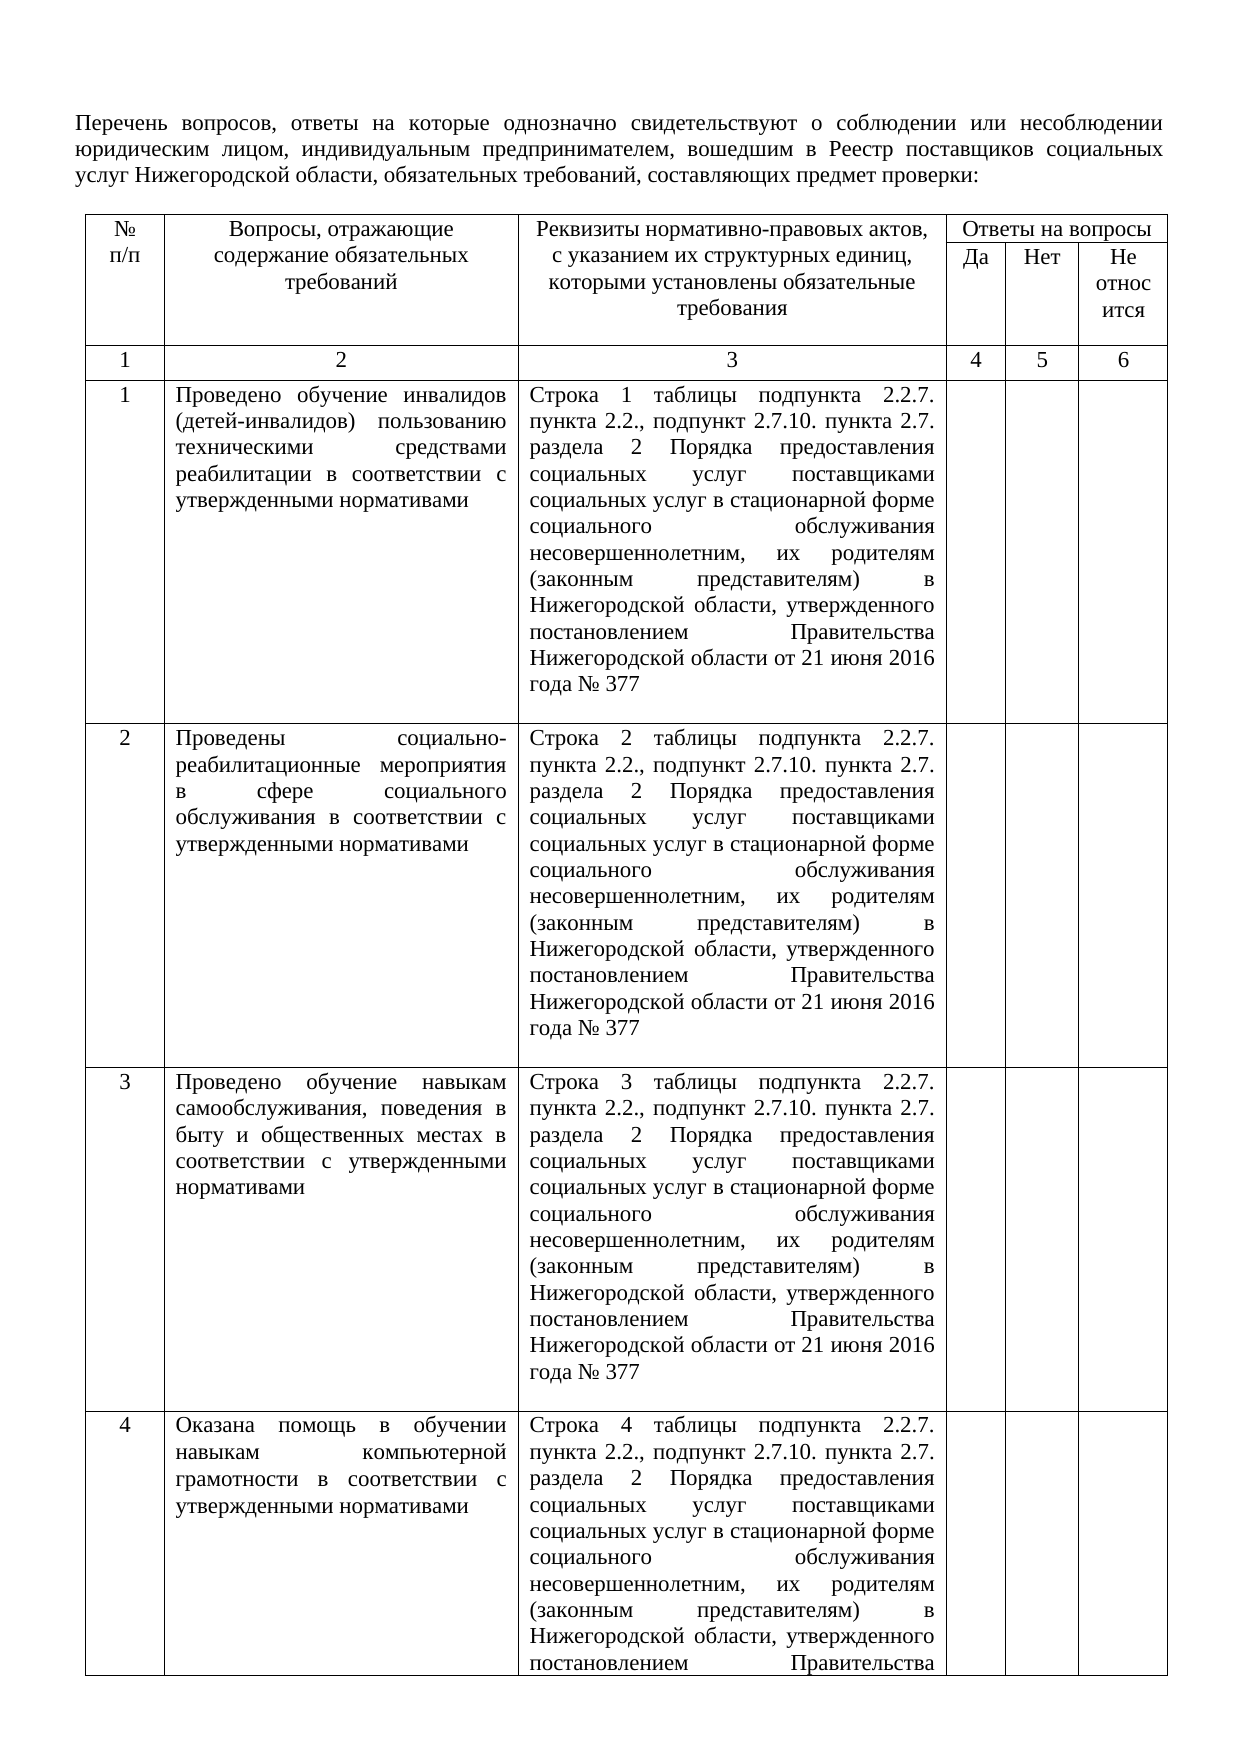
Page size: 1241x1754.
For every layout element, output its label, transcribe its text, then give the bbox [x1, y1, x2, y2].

table_cell 3 [86, 1068, 164, 1411]
table_cell 3 [519, 346, 946, 379]
table_cell [1079, 1412, 1167, 1675]
table_cell [947, 724, 1005, 1067]
table_cell [1006, 1068, 1078, 1411]
table_cell 1 [86, 381, 164, 723]
table_cell 2 [86, 724, 164, 1067]
table_cell Нет [1006, 243, 1078, 345]
table_cell 4 [86, 1412, 164, 1675]
table_cell [1079, 1068, 1167, 1411]
table_cell [947, 1068, 1005, 1411]
table_cell Строка 3 таблицы подпункта 2.2.7. пункта 2.2., подпункт 2.7.10. пункта 2.7. раздела 2 Порядка предоставления социальных услуг поставщиками социальных услуг в стационарной форме социального обслуживания несовершеннолетним, их родителям (законным представителям) в Нижегородской области, утвержденного постановлением Правительства Нижегородской области от 21 июня 2016 года № 377 [519, 1068, 946, 1411]
text Перечень вопросов, ответы на которые однозначно свидетельствуют о соблюдении или несоблюдении юридическим лицом, индивидуальным предпринимателем, вошедшим в Реестр поставщиков социальных услуг Нижегородской области, обязательных требований, составляющих предмет проверки: [75, 108, 1165, 188]
table_header Реквизиты нормативно-правовых актов, с указанием их структурных единиц, которыми установлены обязательные требования [519, 215, 946, 345]
table_cell 4 [947, 346, 1005, 379]
table_cell 2 [165, 346, 518, 379]
table_cell [947, 1412, 1005, 1675]
table_cell Не относится [1079, 243, 1167, 345]
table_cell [165, 1412, 518, 1675]
table_cell [1006, 724, 1078, 1067]
table_cell Проведено обучение инвалидов (детей-инвалидов) пользованию техническими средствами реабилитации в соответствии с утвержденными нормативами [165, 381, 518, 723]
table_header Ответы на вопросы [947, 215, 1167, 242]
table_cell Строка 1 таблицы подпункта 2.2.7. пункта 2.2., подпункт 2.7.10. пункта 2.7. раздела 2 Порядка предоставления социальных услуг поставщиками социальных услуг в стационарной форме социального обслуживания несовершеннолетним, их родителям (законным представителям) в Нижегородской области, утвержденного постановлением Правительства Нижегородской области от 21 июня 2016 года № 377 [519, 381, 946, 723]
table_header № п/п [86, 215, 164, 345]
table_cell 1 [86, 346, 164, 379]
table_header Вопросы, отражающие содержание обязательных требований [165, 215, 518, 345]
table_cell Строка 2 таблицы подпункта 2.2.7. пункта 2.2., подпункт 2.7.10. пункта 2.7. раздела 2 Порядка предоставления социальных услуг поставщиками социальных услуг в стационарной форме социального обслуживания несовершеннолетним, их родителям (законным представителям) в Нижегородской области, утвержденного постановлением Правительства Нижегородской области от 21 июня 2016 года № 377 [519, 724, 946, 1067]
table_cell Проведены социально-реабилитационные мероприятия в сфере социального обслуживания в соответствии с утвержденными нормативами [165, 724, 518, 1067]
table_cell [1006, 1412, 1078, 1675]
table_cell [947, 381, 1005, 723]
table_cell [519, 1412, 946, 1675]
table_cell [1079, 381, 1167, 723]
table_cell 5 [1006, 346, 1078, 379]
table_cell Да [947, 243, 1005, 345]
table_cell [1079, 724, 1167, 1067]
table_cell Проведено обучение навыкам самообслуживания, поведения в быту и общественных местах в соответствии с утвержденными нормативами [165, 1068, 518, 1411]
table_cell [1006, 381, 1078, 723]
table_cell 6 [1079, 346, 1167, 379]
